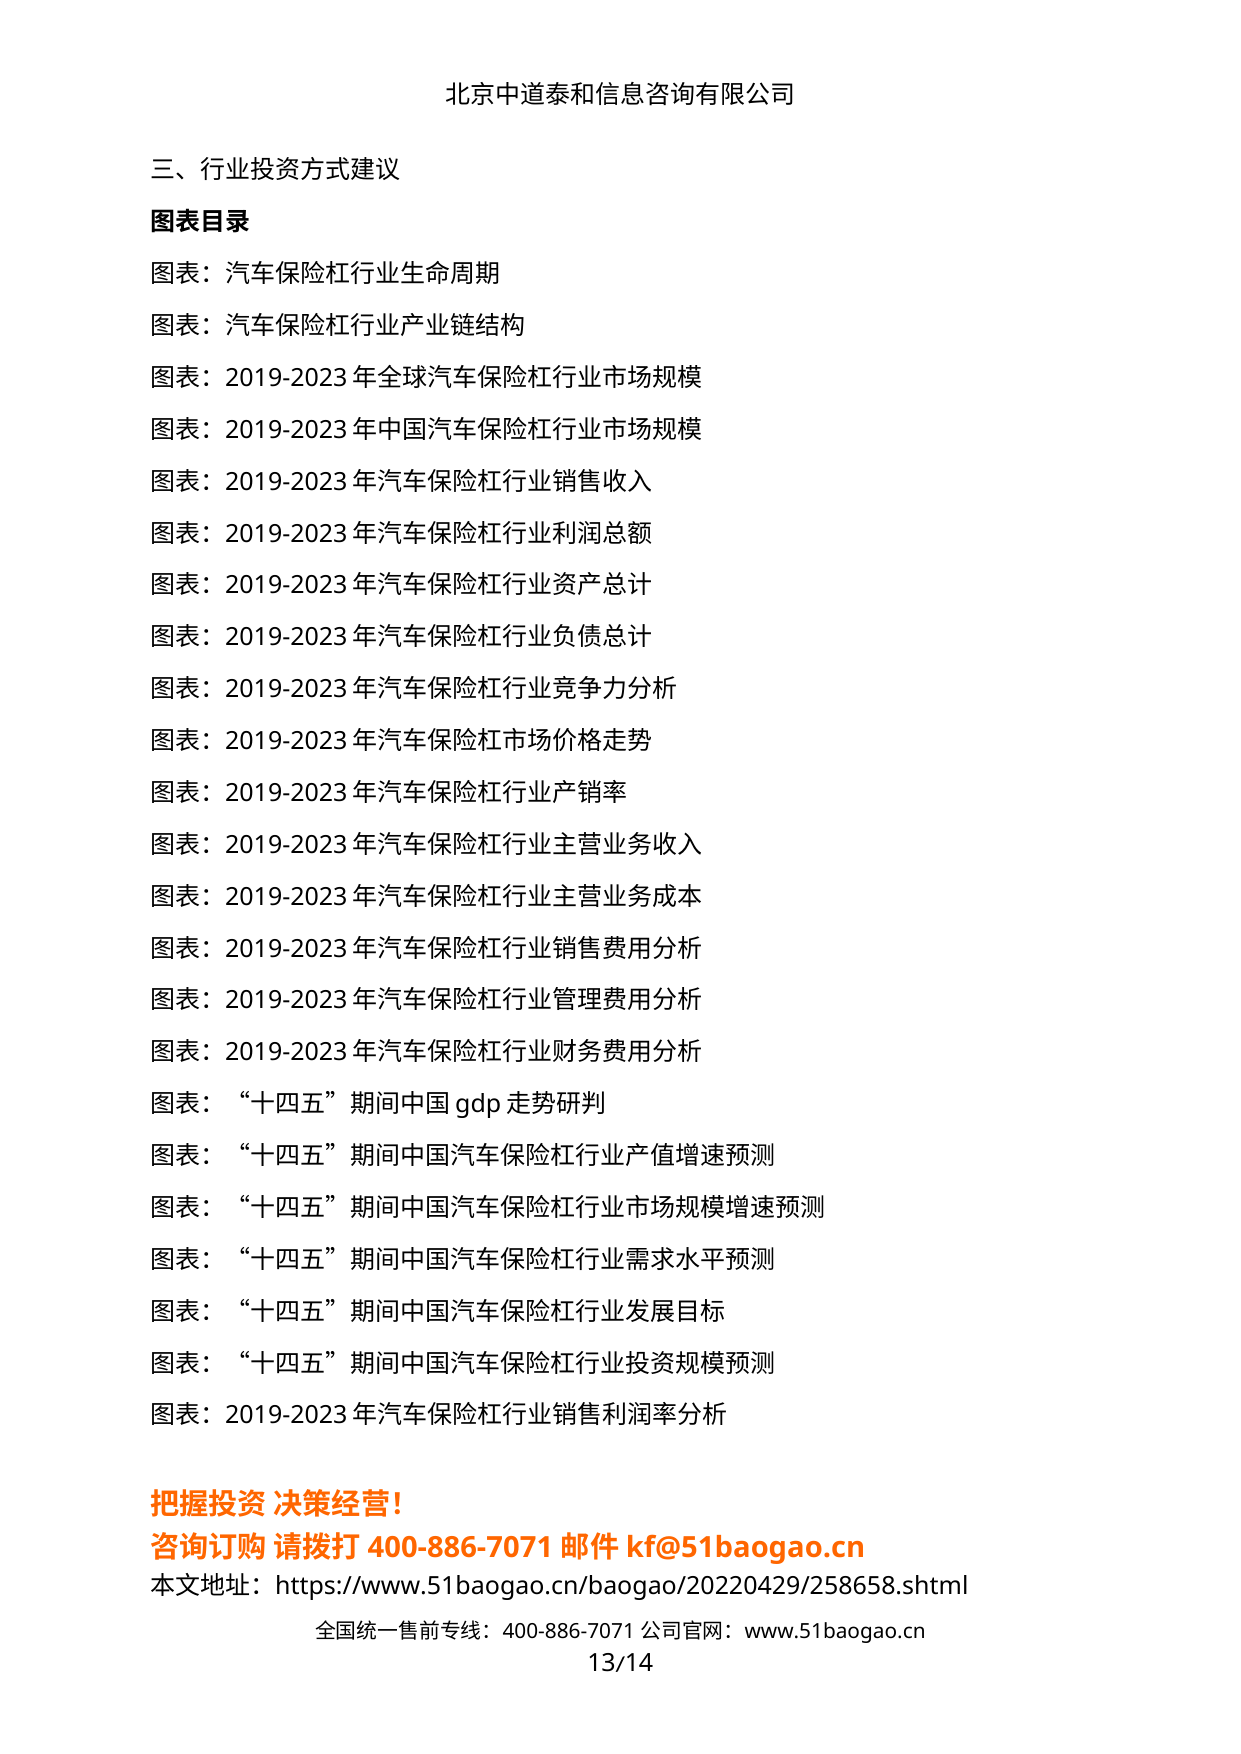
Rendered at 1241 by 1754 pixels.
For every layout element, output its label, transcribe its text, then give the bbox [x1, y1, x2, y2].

text 图表：2019-2023年汽车保险杠行业资产总计 [150, 565, 1090, 601]
text 图表：“十四五”期间中国汽车保险杠行业投资规模预测 [150, 1343, 1090, 1379]
text 图表：“十四五”期间中国汽车保险杠行业产值增速预测 [150, 1136, 1090, 1172]
text 图表：“十四五”期间中国gdp走势研判 [150, 1084, 1090, 1120]
text 图表：2019-2023年汽车保险杠行业利润总额 [150, 513, 1090, 549]
text 图表目录 [150, 202, 1090, 238]
text 图表：“十四五”期间中国汽车保险杠行业需求水平预测 [150, 1239, 1090, 1276]
text 图表：2019-2023年汽车保险杠行业负债总计 [150, 617, 1090, 653]
text 图表：2019-2023年汽车保险杠行业财务费用分析 [150, 1032, 1090, 1068]
text 三、行业投资方式建议 [150, 150, 1090, 186]
text 图表：2019-2023年汽车保险杠行业销售利润率分析 [150, 1395, 1090, 1431]
text 图表：2019-2023年全球汽车保险杠行业市场规模 [150, 357, 1090, 394]
text 图表：2019-2023年中国汽车保险杠行业市场规模 [150, 409, 1090, 446]
text 图表：2019-2023年汽车保险杠行业销售费用分析 [150, 928, 1090, 964]
text 图表：2019-2023年汽车保险杠行业主营业务收入 [150, 824, 1090, 861]
text 图表：2019-2023年汽车保险杠行业竞争力分析 [150, 669, 1090, 705]
text 图表：“十四五”期间中国汽车保险杠行业市场规模增速预测 [150, 1187, 1090, 1224]
text 图表：“十四五”期间中国汽车保险杠行业发展目标 [150, 1291, 1090, 1327]
text 图表：2019-2023年汽车保险杠市场价格走势 [150, 721, 1090, 757]
text 图表：2019-2023年汽车保险杠行业销售收入 [150, 461, 1090, 497]
text 把握投资 决策经营！咨询订购 请拨打 400-886-7071 邮件 kf@51baogao.cn本文地址：https://www.51baogao.cn/baogao/20220429/258658.shtml [150, 1447, 1090, 1602]
text 图表：2019-2023年汽车保险杠行业主营业务成本 [150, 876, 1090, 912]
text 图表：2019-2023年汽车保险杠行业产销率 [150, 772, 1090, 809]
text 图表：汽车保险杠行业生命周期 [150, 254, 1090, 290]
text 图表：2019-2023年汽车保险杠行业管理费用分析 [150, 980, 1090, 1016]
text 图表：汽车保险杠行业产业链结构 [150, 306, 1090, 342]
